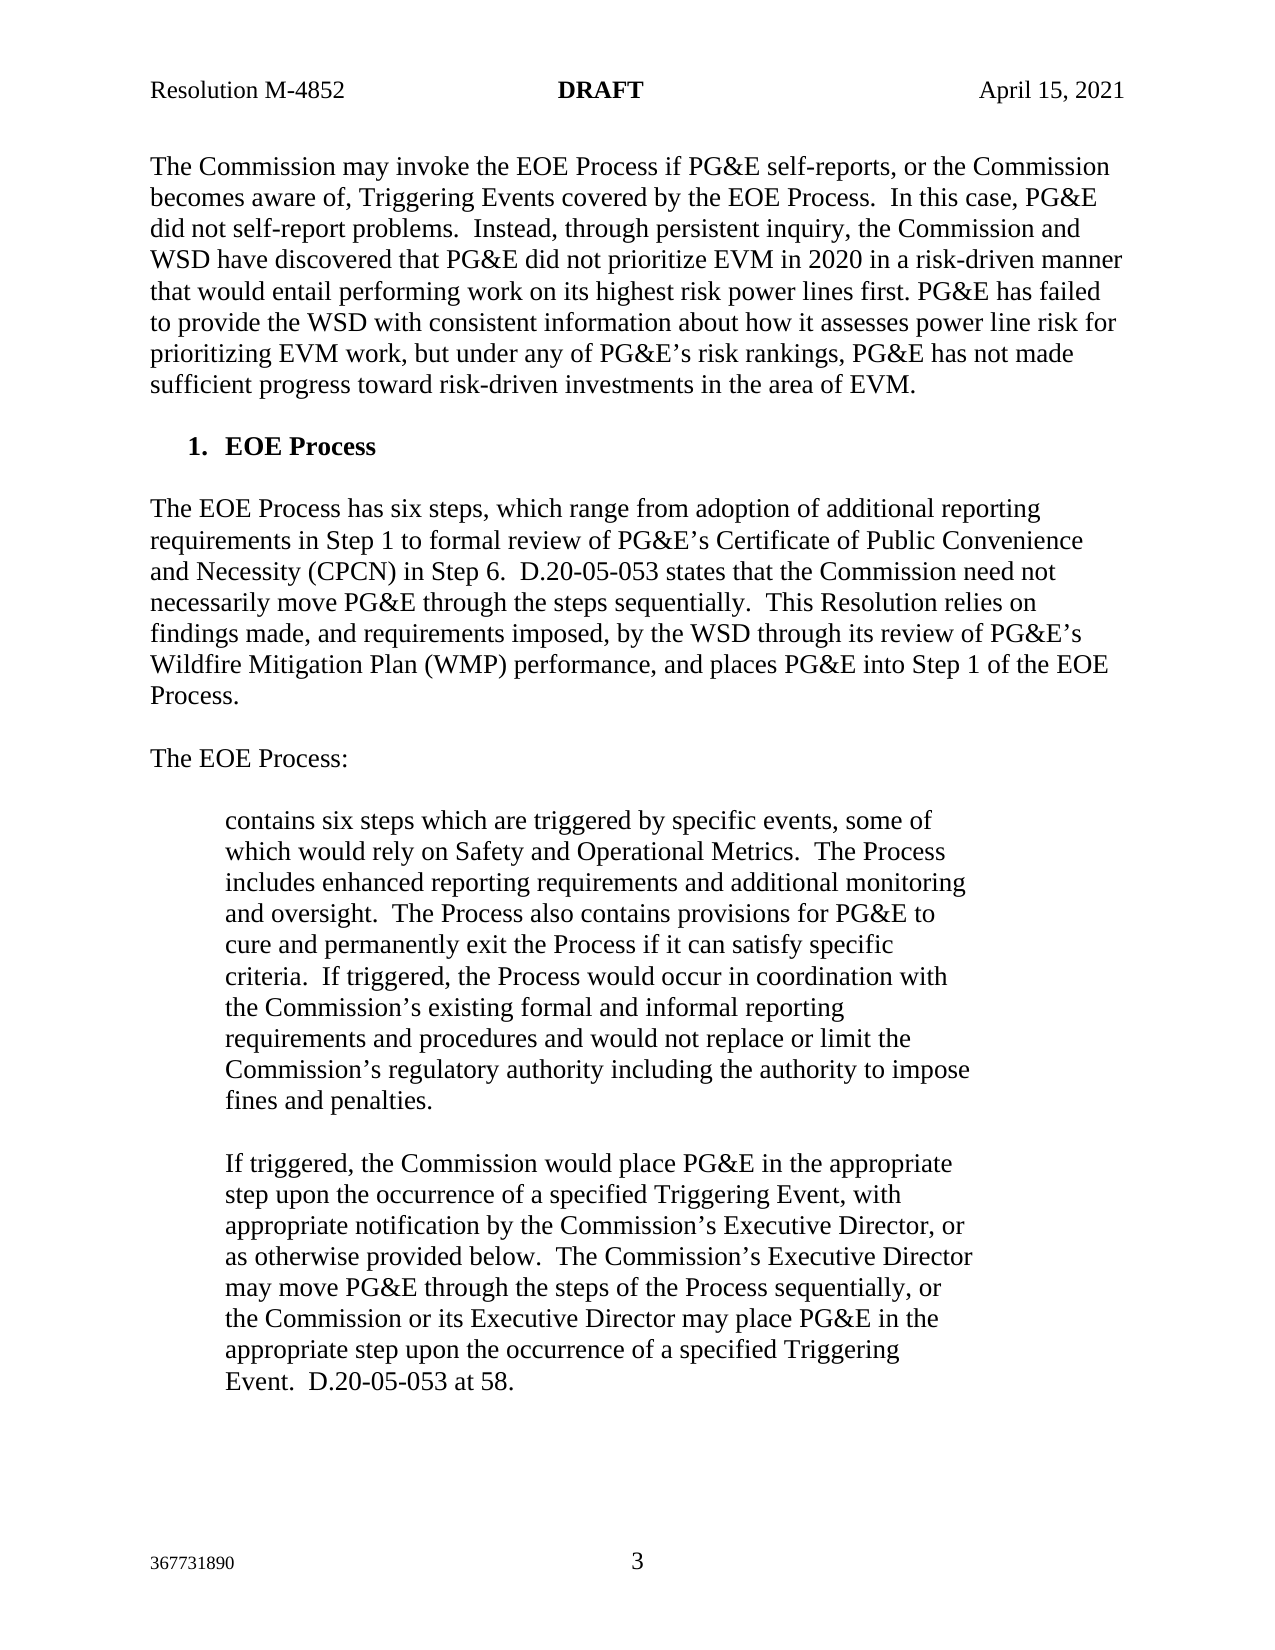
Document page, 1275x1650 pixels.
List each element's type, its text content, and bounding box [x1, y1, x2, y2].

text The EOE Process has six steps, which range from adoption of additional reporting requirements in Step 1 to formal review of PG&E’s Certificate of Public Convenience and Necessity (CPCN) in Step 6. D.20-05-053 states that the Commission need not necessarily move PG&E through the steps sequentially. This Resolution relies on findings made, and requirements imposed, by the WSD through its review of PG&E’s Wildfire Mitigation Plan (WMP) performance, and places PG&E into Step 1 of the EOE Process. [150, 493, 1125, 711]
text If triggered, the Commission would place PG&E in the appropriate step upon the occurrence of a specified Triggering Event, with appropriate notification by the Commission’s Executive Director, or as otherwise provided below. The Commission’s Executive Director may move PG&E through the steps of the Process sequentially, or the Commission or its Executive Director may place PG&E in the appropriate step upon the occurrence of a specified Triggering Event. D.20-05-053 at 58. [225, 1147, 975, 1396]
text The EOE Process: [150, 742, 1125, 773]
text The Commission may invoke the EOE Process if PG&E self-reports, or the Commission becomes aware of, Triggering Events covered by the EOE Process. In this case, PG&E did not self-report problems. Instead, through persistent inquiry, the Commission and WSD have discovered that PG&E did not prioritize EVM in 2020 in a risk-driven manner that would entail performing work on its highest risk power lines first. PG&E has failed to provide the WSD with consistent information about how it assesses power line risk for prioritizing EVM work, but under any of PG&E’s risk rankings, PG&E has not made sufficient progress toward risk-driven investments in the area of EVM. [150, 150, 1125, 399]
text contains six steps which are triggered by specific events, some of which would rely on Safety and Operational Metrics. The Process includes enhanced reporting requirements and additional monitoring and oversight. The Process also contains provisions for PG&E to cure and permanently exit the Process if it can satisfy specific criteria. If triggered, the Process would occur in coordination with the Commission’s existing formal and informal reporting requirements and procedures and would not replace or limit the Commission’s regulatory authority including the authority to impose fines and penalties. [225, 804, 975, 1116]
list EOE Process [187, 430, 1125, 461]
